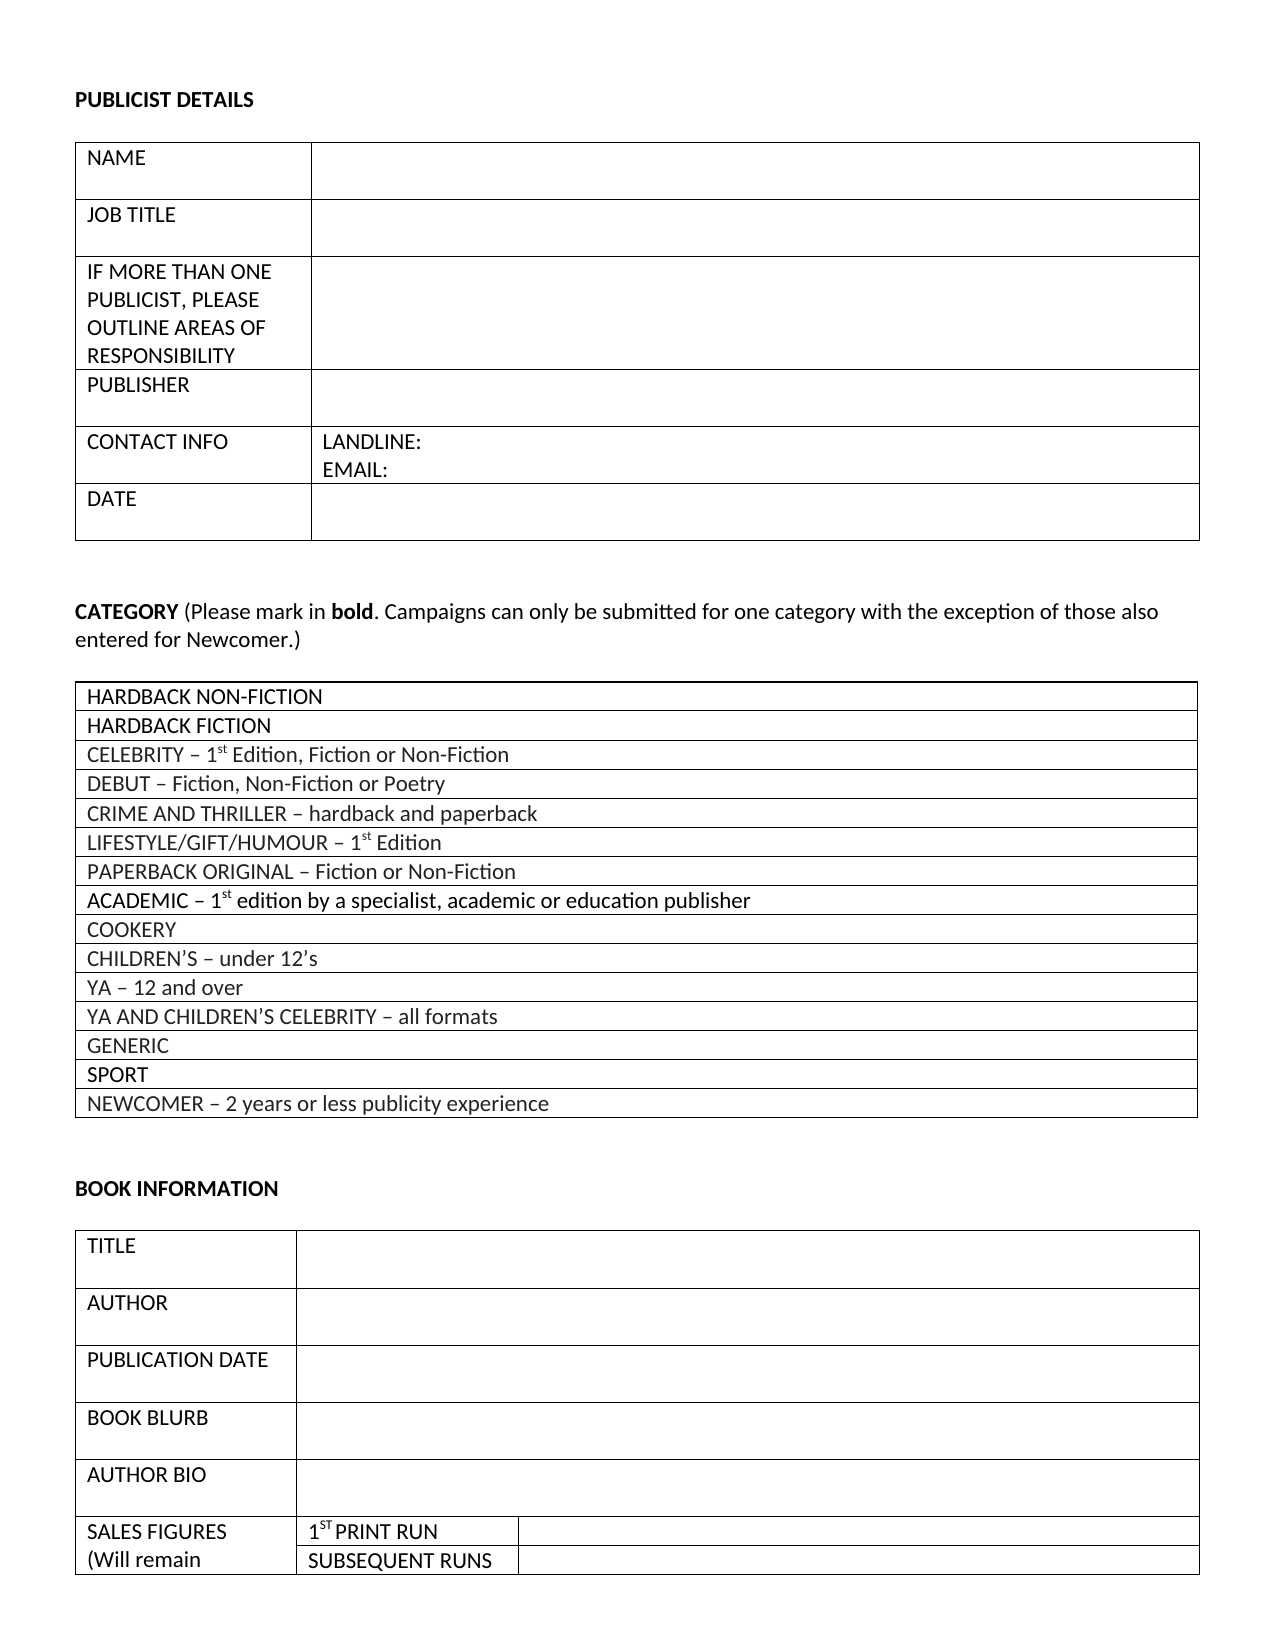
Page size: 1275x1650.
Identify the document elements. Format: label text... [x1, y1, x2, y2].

table_cell CHILDREN’S – under 12’s [76, 944, 1197, 972]
table_header TITLE [76, 1231, 296, 1287]
table_cell GENERIC [76, 1031, 1197, 1059]
table_cell SUBSEQUENT RUNS [297, 1546, 518, 1574]
table_cell ACADEMIC – 1st edition by a specialist, academic or education publisher [76, 886, 1197, 914]
table_cell AUTHOR [76, 1289, 296, 1344]
table_header [297, 1231, 1199, 1287]
table_cell AUTHOR BIO [76, 1460, 296, 1516]
table_header NAME [76, 143, 311, 199]
text CATEGORY (Please mark in bold. Campaigns can only be submitted for one category with the exception of those also entered for Newcomer.) [75, 597, 1200, 653]
table_cell [312, 484, 1199, 540]
table_cell [297, 1403, 1199, 1459]
table_cell LANDLINE: EMAIL: [312, 427, 1199, 483]
table_header HARDBACK NON-FICTION [76, 683, 1197, 710]
table_cell COOKERY [76, 915, 1197, 943]
table_cell BOOK BLURB [76, 1403, 296, 1459]
table_cell [312, 257, 1199, 369]
table_cell 1ST PRINT RUN [297, 1517, 518, 1545]
table_cell YA AND CHILDREN’S CELEBRITY – all formats [76, 1002, 1197, 1030]
table_cell [312, 370, 1199, 426]
table_cell [519, 1517, 1199, 1545]
table_cell PAPERBACK ORIGINAL – Fiction or Non-Fiction [76, 857, 1197, 885]
table_cell DATE [76, 484, 311, 540]
text PUBLICIST DETAILS [75, 86, 1200, 114]
table_cell [297, 1289, 1199, 1344]
table_header [312, 143, 1199, 199]
table_cell [312, 200, 1199, 256]
table_cell SPORT [76, 1060, 1197, 1088]
table_cell JOB TITLE [76, 200, 311, 256]
table_cell IF MORE THAN ONE PUBLICIST, PLEASE OUTLINE AREAS OF RESPONSIBILITY [76, 257, 311, 369]
table_cell [297, 1346, 1199, 1402]
table_cell LIFESTYLE/GIFT/HUMOUR – 1st Edition [76, 828, 1197, 856]
table_cell PUBLISHER [76, 370, 311, 426]
table_cell DEBUT – Fiction, Non-Fiction or Poetry [76, 770, 1197, 798]
table_cell [519, 1546, 1199, 1574]
table_cell SALES FIGURES (Will remain confidential) [76, 1517, 296, 1574]
table_cell CELEBRITY – 1st Edition, Fiction or Non-Fiction [76, 741, 1197, 768]
table_cell NEWCOMER – 2 years or less publicity experience [76, 1089, 1197, 1117]
table_cell CRIME AND THRILLER – hardback and paperback [76, 799, 1197, 827]
table_cell HARDBACK FICTION [76, 711, 1197, 739]
table_cell PUBLICATION DATE [76, 1346, 296, 1402]
text BOOK INFORMATION [75, 1174, 1200, 1202]
table_cell YA – 12 and over [76, 973, 1197, 1001]
table_cell CONTACT INFO [76, 427, 311, 483]
table_cell [297, 1460, 1199, 1516]
